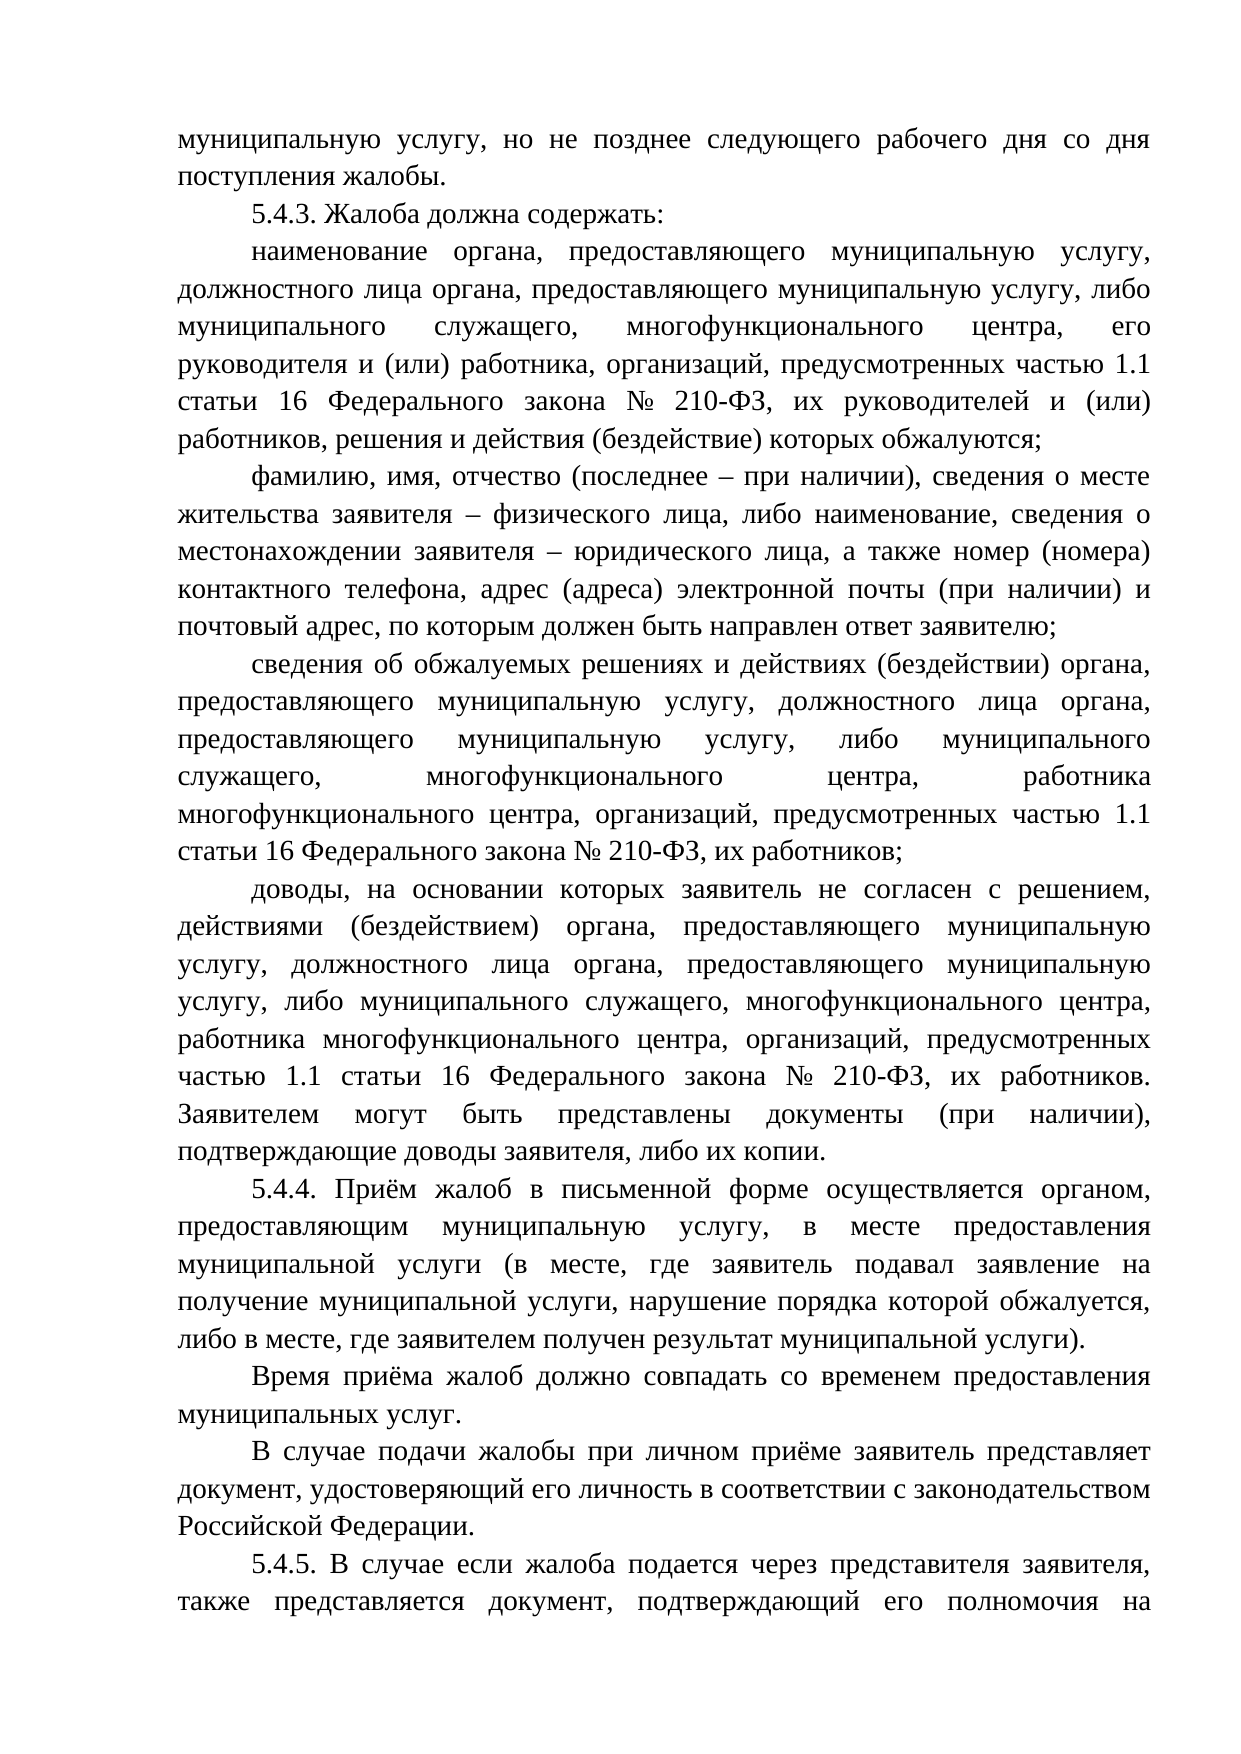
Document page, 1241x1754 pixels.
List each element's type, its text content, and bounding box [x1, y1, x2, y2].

text доводы, на основании которых заявитель не согласен с решением, действиями (бездействием) органа, предоставляющего муниципальную услугу, должностного лица органа, предоставляющего муниципальную услугу, либо муниципального служащего, многофункционального центра, работника многофункционального центра, организаций, предусмотренных частью 1.1 статьи 16 Федерального закона № 210-ФЗ, их работников. Заявителем могут быть представлены документы (при наличии), подтверждающие доводы заявителя, либо их копии. [177, 868, 1152, 1168]
text сведения об обжалуемых решениях и действиях (бездействии) органа, предоставляющего муниципальную услугу, должностного лица органа, предоставляющего муниципальную услугу, либо муниципального служащего, многофункционального центра, работника многофункционального центра, организаций, предусмотренных частью 1.1 статьи 16 Федерального закона № 210-ФЗ, их работников; [177, 643, 1152, 868]
text наименование органа, предоставляющего муниципальную услугу, должностного лица органа, предоставляющего муниципальную услугу, либо муниципального служащего, многофункционального центра, его руководителя и (или) работника, организаций, предусмотренных частью 1.1 статьи 16 Федерального закона № 210-ФЗ, их руководителей и (или) работников, решения и действия (бездействие) которых обжалуются; [177, 231, 1152, 456]
text В случае подачи жалобы при личном приёме заявитель представляет документ, удостоверяющий его личность в соответствии с законодательством Российской Федерации. [177, 1431, 1152, 1543]
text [177, 118, 1152, 193]
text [177, 1543, 1152, 1618]
text 5.4.4. Приём жалоб в письменной форме осуществляется органом, предоставляющим муниципальную услугу, в месте предоставления муниципальной услуги (в месте, где заявитель подавал заявление на получение муниципальной услуги, нарушение порядка которой обжалуется, либо в месте, где заявителем получен результат муниципальной услуги). [177, 1168, 1152, 1356]
text Время приёма жалоб должно совпадать со временем предоставления муниципальных услуг. [177, 1356, 1152, 1431]
text 5.4.3. Жалоба должна содержать: [177, 193, 1152, 231]
text фамилию, имя, отчество (последнее – при наличии), сведения о месте жительства заявителя – физического лица, либо наименование, сведения о местонахождении заявителя – юридического лица, а также номер (номера) контактного телефона, адрес (адреса) электронной почты (при наличии) и почтовый адрес, по которым должен быть направлен ответ заявителю; [177, 456, 1152, 643]
